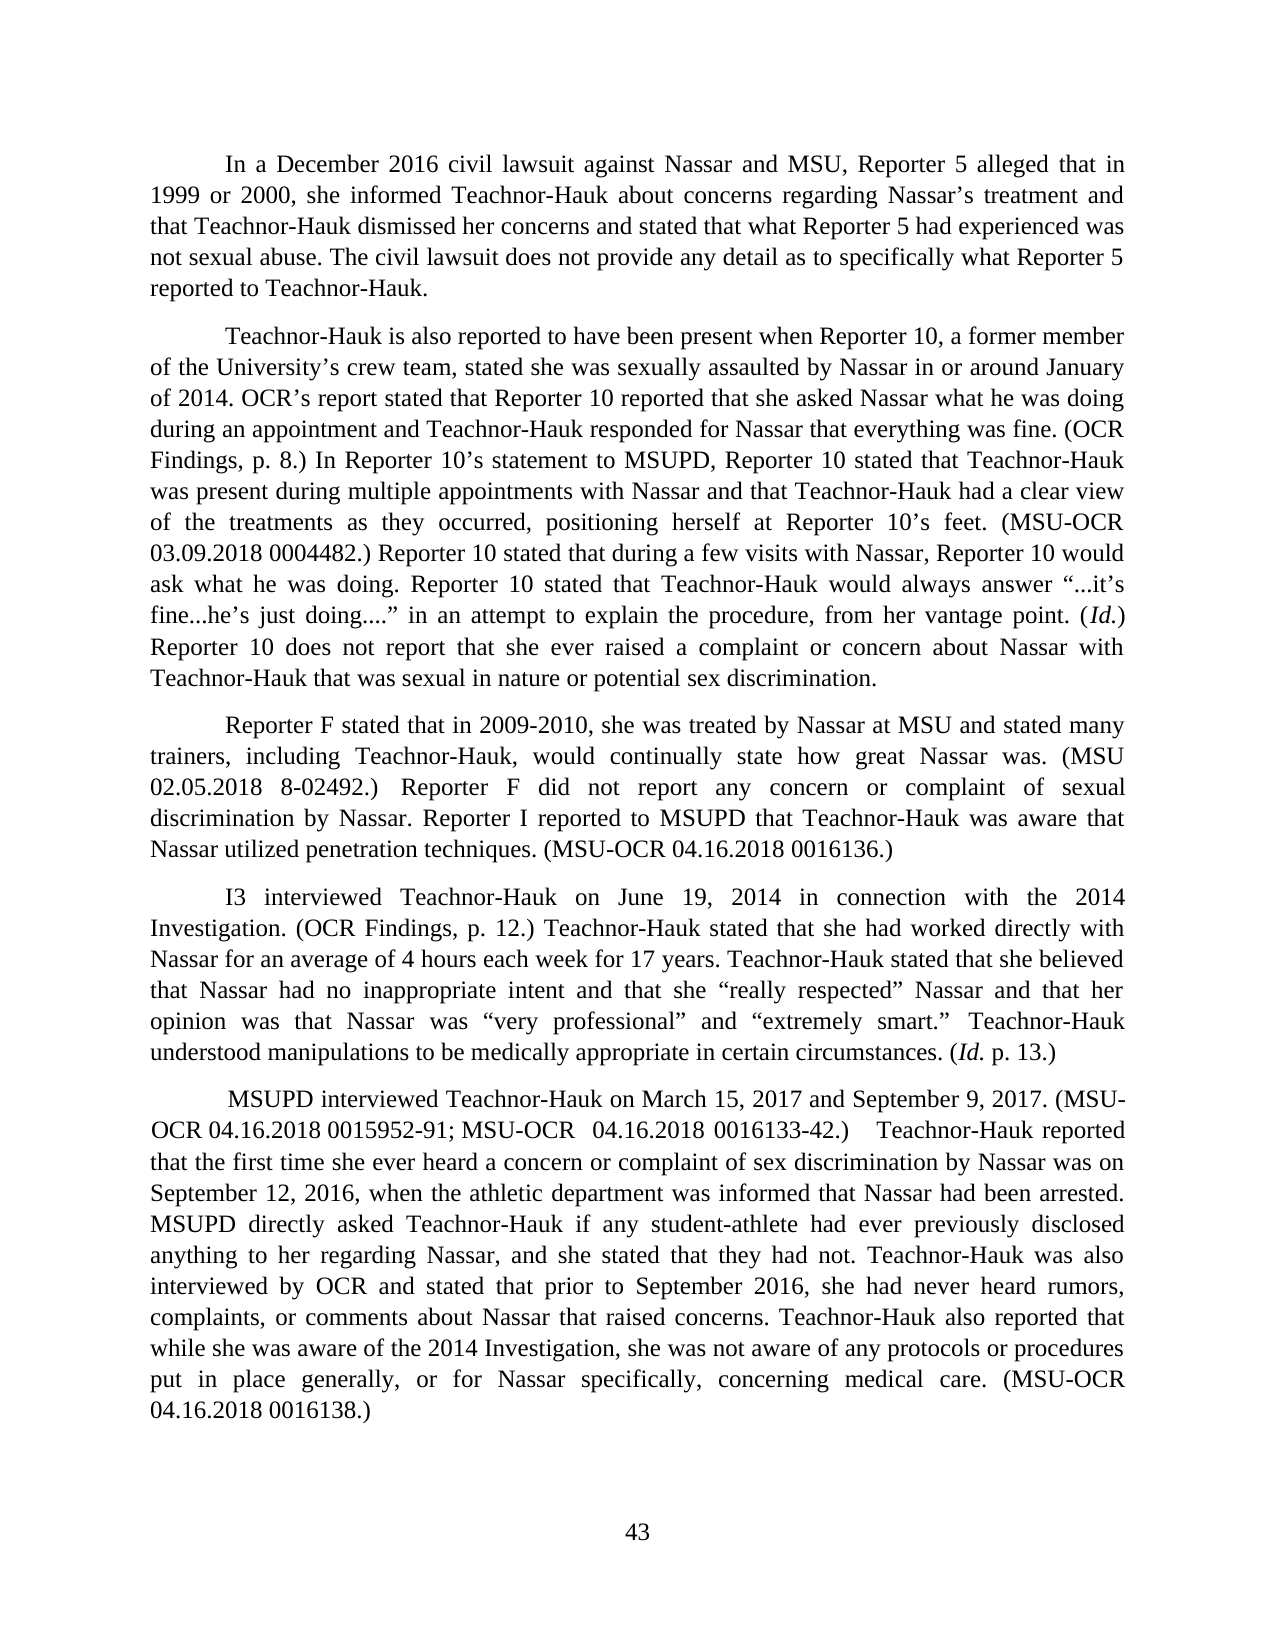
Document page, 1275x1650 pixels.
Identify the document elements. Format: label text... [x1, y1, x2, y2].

text Reporter F stated that in 2009-2010, she was treated by Nassar at MSU and stated many trainers, including Teachnor-Hauk, would continually state how great Nassar was. (MSU 02.05.2018 8-02492.) Reporter F did not report any concern or complaint of sexual discrimination by Nassar. Reporter I reported to MSUPD that Teachnor-Hauk was aware that Nassar utilized penetration techniques. (MSU-OCR 04.16.2018 0016136.) [150, 710, 1126, 863]
text Teachnor-Hauk is also reported to have been present when Reporter 10, a former member of the University’s crew team, stated she was sexually assaulted by Nassar in or around January of 2014. OCR’s report stated that Reporter 10 reported that she asked Nassar what he was doing during an appointment and Teachnor-Hauk responded for Nassar that everything was fine. (OCR Findings, p. 8.) In Reporter 10’s statement to MSUPD, Reporter 10 stated that Teachnor-Hauk was present during multiple appointments with Nassar and that Teachnor-Hauk had a clear view of the treatments as they occurred, positioning herself at Reporter 10’s feet. (MSU-OCR 03.09.2018 0004482.) Reporter 10 stated that during a few visits with Nassar, Reporter 10 would ask what he was doing. Reporter 10 stated that Teachnor-Hauk would always answer “...it’s fine...he’s just doing....” in an attempt to explain the procedure, from her vantage point. (Id.) Reporter 10 does not report that she ever raised a complaint or concern about Nassar with Teachnor-Hauk that was sexual in nature or potential sex discrimination. [150, 321, 1125, 691]
text In a December 2016 civil lawsuit against Nassar and MSU, Reporter 5 alleged that in 1999 or 2000, she informed Teachnor-Hauk about concerns regarding Nassar’s treatment and that Teachnor-Hauk dismissed her concerns and stated that what Reporter 5 had experienced was not sexual abuse. The civil lawsuit does not provide any detail as to specifically what Reporter 5 reported to Teachnor-Hauk. [150, 149, 1125, 302]
text MSUPD interviewed Teachnor-Hauk on March 15, 2017 and September 9, 2017. (MSU- [135, 1084, 1126, 1113]
text that the first time she ever heard a concern or complaint of sex discrimination by Nassar was on September 12, 2016, when the athletic department was informed that Nassar had been arrested. MSUPD directly asked Teachnor-Hauk if any student-athlete had ever previously disclosed anything to her regarding Nassar, and she stated that they had not. Teachnor-Hauk was also interviewed by OCR and stated that prior to September 2016, she had never heard rumors, complaints, or comments about Nassar that raised concerns. Teachnor-Hauk also reported that while she was aware of the 2014 Investigation, she was not aware of any protocols or procedures put in place generally, or for Nassar specifically, concerning medical care. (MSU-OCR 04.16.2018 0016138.) [150, 1147, 1126, 1424]
text OCR 04.16.2018 0015952-91; MSU-OCR 04.16.2018 0016133-42.) Teachnor-Hauk reported [135, 1116, 1125, 1144]
text I3 interviewed Teachnor-Hauk on June 19, 2014 in connection with the 2014 Investigation. (OCR Findings, p. 12.) Teachnor-Hauk stated that she had worked directly with Nassar for an average of 4 hours each week for 17 years. Teachnor-Hauk stated that she believed that Nassar had no inappropriate intent and that she “really respected” Nassar and that her opinion was that Nassar was “very professional” and “extremely smart.” Teachnor-Hauk understood manipulations to be medically appropriate in certain circumstances. (Id. p. 13.) [150, 882, 1125, 1066]
